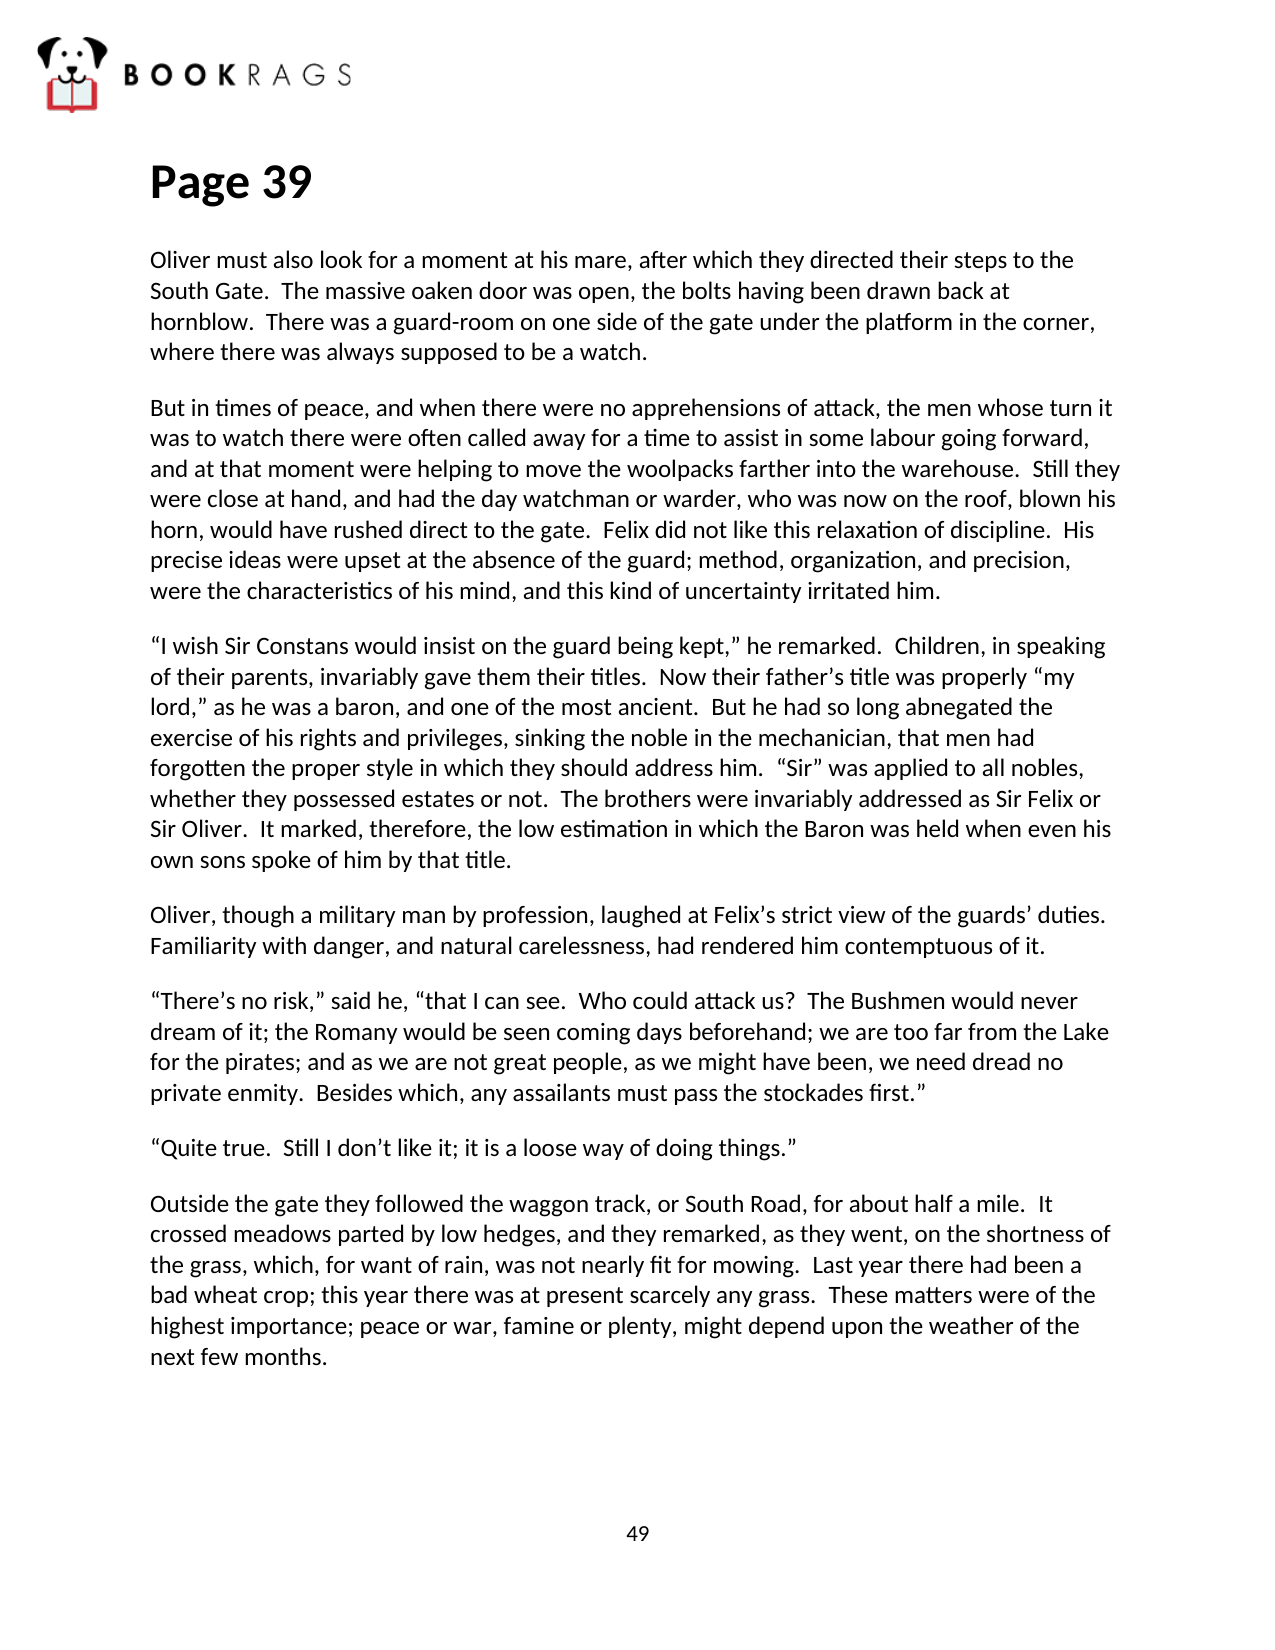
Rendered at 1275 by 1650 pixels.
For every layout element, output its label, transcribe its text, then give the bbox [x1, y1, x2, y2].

text But in times of peace, and when there were no apprehensions of attack, the men whose turn it was to watch there were often called away for a time to assist in some labour going forward, and at that moment were helping to move the woolpacks farther into the warehouse. Still they were close at hand, and had the day watchman or warder, who was now on the roof, blown his horn, would have rushed direct to the gate. Felix did not like this relaxation of discipline. His precise ideas were upset at the absence of the guard; method, organization, and precision, were the characteristics of his mind, and this kind of uncertainty irritated him. [150, 392, 1125, 605]
text Oliver, though a military man by profession, laughed at Felix’s strict view of the guards’ duties. Familiarity with danger, and natural carelessness, had rendered him contemptuous of it. [150, 899, 1125, 961]
text “There’s no risk,” said he, “that I can see. Who could attack us? The Bushmen would never dream of it; the Romany would be seen coming days beforehand; we are too far from the Lake for the pirates; and as we are not great people, as we might have been, we need dread no private enmity. Besides which, any assailants must pass the stockades first.” [150, 986, 1125, 1108]
text “I wish Sir Constans would insist on the guard being kept,” he remarked. Children, in speaking of their parents, invariably gave them their titles. Now their father’s title was properly “my lord,” as he was a baron, and one of the most ancient. But he had so long abnegated the exercise of his rights and privileges, sinking the noble in the mechanician, that men had forgotten the proper style in which they should address him. “Sir” was applied to all nobles, whether they possessed estates or not. The brothers were invariably addressed as Sir Felix or Sir Oliver. It marked, therefore, the low estimation in which the Baron was held when even his own sons spoke of him by that title. [150, 630, 1125, 874]
picture [37, 37, 351, 113]
text Outside the gate they followed the waggon track, or South Road, for about half a mile. It crossed meadows parted by low hedges, and they remarked, as they went, on the shortness of the grass, which, for want of rain, was not nearly fit for mowing. Last year there had been a bad wheat crop; this year there was at present scarcely any grass. These matters were of the highest importance; peace or war, famine or plenty, might depend upon the weather of the next few months. [150, 1188, 1125, 1371]
text Page 39 [150, 150, 1125, 211]
text “Quite true. Still I don’t like it; it is a loose way of doing things.” [150, 1133, 1125, 1163]
text Oliver must also look for a moment at his mare, after which they directed their steps to the South Gate. The massive oaken door was open, the bolts having been drawn back at hornblow. There was a guard-room on one side of the gate under the platform in the corner, where there was always supposed to be a watch. [150, 244, 1125, 367]
